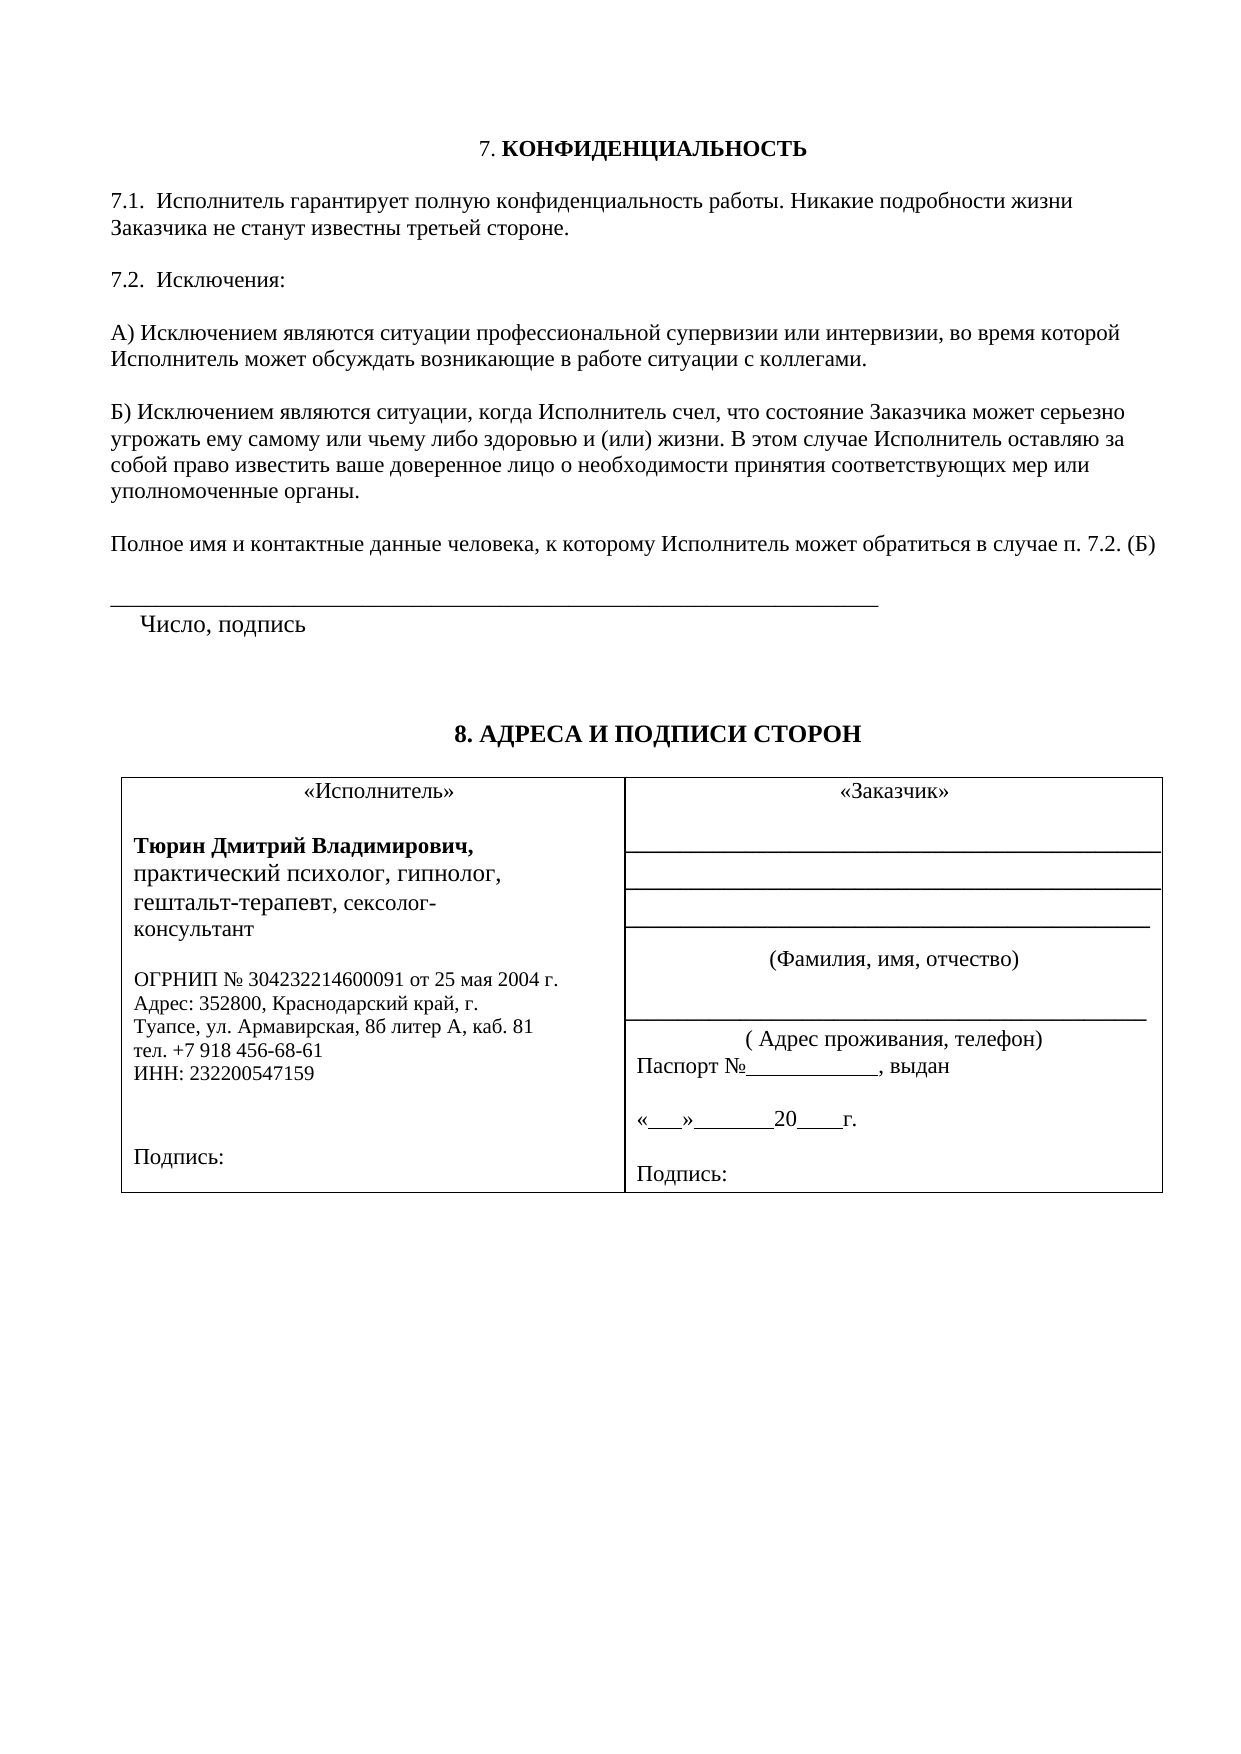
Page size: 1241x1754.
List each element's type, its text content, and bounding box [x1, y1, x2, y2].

text 7.1. Исполнитель гарантирует полную конфиденциальность работы. Никакие подробности жизни Заказчика не станут известны третьей стороне. [110, 187, 1176, 240]
table_header «Исполнитель» Тюрин Дмитрий Владимирович, практический психолог, гипнолог, гештальт-терапевт, сексолог-консультант ОГРНИП № 304232214600091 от 25 мая 2004 г. Адрес: 352800, Краснодарский край, г. Туапсе, ул. Армавирская, 8б литер А, каб. 81 тел. +7 918 456-68-61 ИНН: 232200547159 Подпись: [122, 778, 624, 1192]
text Б) Исключением являются ситуации, когда Исполнитель счел, что состояние Заказчика может серьезно угрожать ему самому или чьему либо здоровью и (или) жизни. В этом случае Исполнитель оставляю за собой право известить ваше доверенное лицо о необходимости принятия соответствующих мер или уполномоченные органы. [110, 398, 1176, 504]
text Число, подпись [110, 609, 1176, 638]
list 8. АДРЕСА И ПОДПИСИ СТОРОН [110, 719, 1176, 748]
text Полное имя и контактные данные человека, к которому Исполнитель может обратиться в случае п. 7.2. (Б) [110, 530, 1176, 556]
text ___________________________________________________________________ [110, 583, 1176, 609]
table_header «Заказчик» __________________________________________________________________________________________________________________________________________________ (Фамилия, имя, отчество) __________________________________________________ ( Адрес проживания, телефон) Паспорт № , выдан « » 20 г. Подпись: [626, 778, 1162, 1192]
text 7.2. Исключения: [110, 266, 1176, 293]
text А) Исключением являются ситуации профессиональной супервизии или интервизии, во время которой Исполнитель может обсуждать возникающие в работе ситуации с коллегами. [110, 319, 1176, 372]
text 7. КОНФИДЕНЦИАЛЬНОСТЬ [110, 135, 1176, 161]
